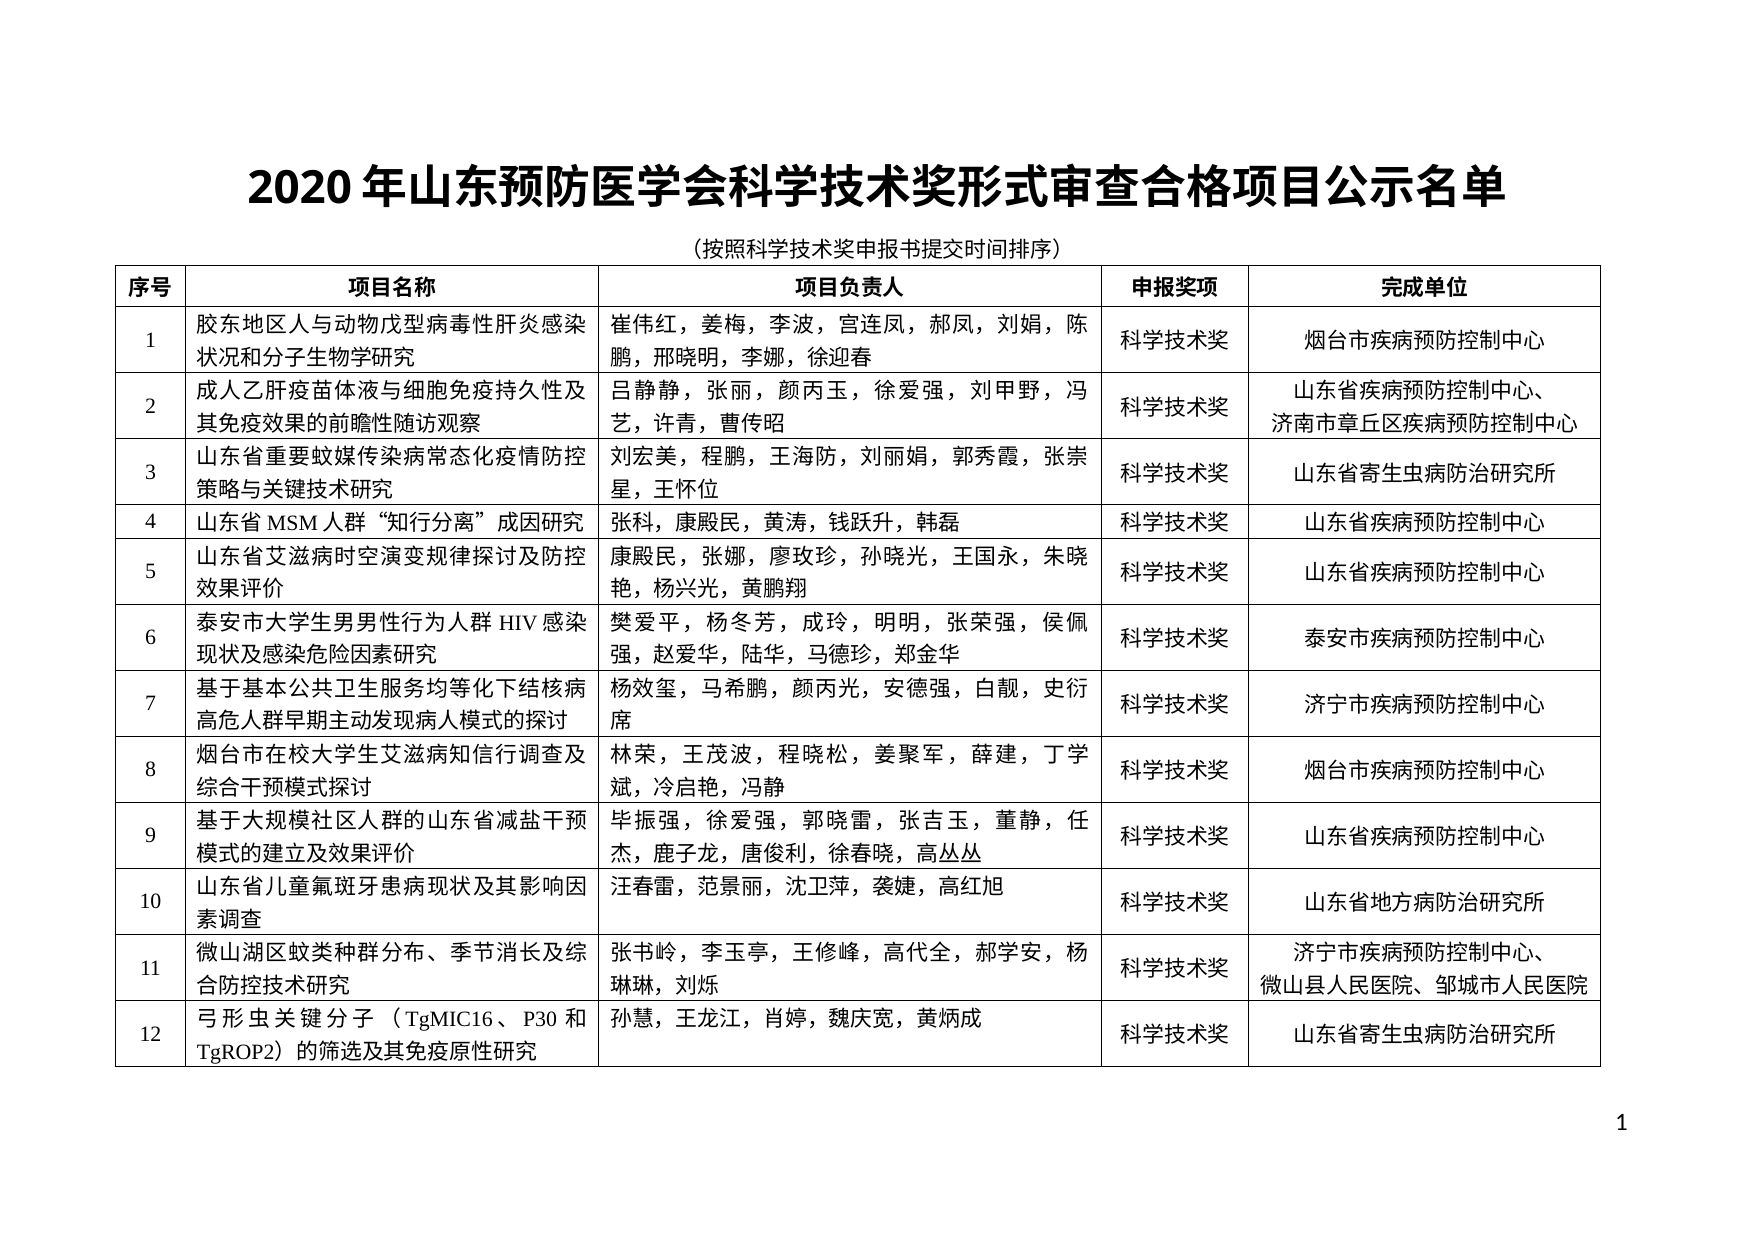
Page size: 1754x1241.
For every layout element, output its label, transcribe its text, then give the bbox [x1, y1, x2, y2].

table_cell 3 [116, 439, 185, 504]
table_cell 杨效玺，马希鹏，颜丙光，安德强，白靓，史衍席 [599, 671, 1101, 736]
table_cell 科学技术奖 [1102, 935, 1248, 1000]
table_cell 山东省疾病预防控制中心、 济南市章丘区疾病预防控制中心 [1249, 373, 1600, 438]
table_cell 弓形虫关键分子（TgMIC16、P30和TgROP2）的筛选及其免疫原性研究 [186, 1001, 598, 1066]
table_cell 基于大规模社区人群的山东省减盐干预模式的建立及效果评价 [186, 803, 598, 868]
table_cell 济宁市疾病预防控制中心 [1249, 671, 1600, 736]
table_cell 科学技术奖 [1102, 671, 1248, 736]
table_header 申报奖项 [1102, 266, 1248, 306]
table_cell 刘宏美，程鹏，王海防，刘丽娟，郭秀霞，张崇星，王怀位 [599, 439, 1101, 504]
table_cell 林荣，王茂波，程晓松，姜聚军，薛建，丁学斌，冷启艳，冯静 [599, 737, 1101, 802]
table_cell 12 [116, 1001, 185, 1066]
table_cell 1 [116, 307, 185, 372]
table_cell 烟台市在校大学生艾滋病知信行调查及综合干预模式探讨 [186, 737, 598, 802]
table_cell 8 [116, 737, 185, 802]
table_cell 7 [116, 671, 185, 736]
table_cell 科学技术奖 [1102, 737, 1248, 802]
table_cell 微山湖区蚊类种群分布、季节消长及综合防控技术研究 [186, 935, 598, 1000]
table_cell 科学技术奖 [1102, 307, 1248, 372]
table_cell 科学技术奖 [1102, 605, 1248, 669]
table_cell 烟台市疾病预防控制中心 [1249, 737, 1600, 802]
table_header 项目负责人 [599, 266, 1101, 306]
table_cell 泰安市大学生男男性行为人群HIV感染现状及感染危险因素研究 [186, 605, 598, 669]
table_cell 樊爱平，杨冬芳，成玲，明明，张荣强，侯佩强，赵爱华，陆华，马德珍，郑金华 [599, 605, 1101, 669]
table_cell 科学技术奖 [1102, 539, 1248, 603]
table_cell 9 [116, 803, 185, 868]
text （按照科学技术奖申报书提交时间排序） [126, 232, 1628, 264]
table_cell 山东省疾病预防控制中心 [1249, 803, 1600, 868]
table_cell 山东省地方病防治研究所 [1249, 869, 1600, 934]
table_cell 科学技术奖 [1102, 373, 1248, 438]
table_cell 康殿民，张娜，廖玫珍，孙晓光，王国永，朱晓艳，杨兴光，黄鹏翔 [599, 539, 1101, 603]
table_cell 崔伟红，姜梅，李波，宫连凤，郝凤，刘娟，陈鹏，邢晓明，李娜，徐迎春 [599, 307, 1101, 372]
table_cell 泰安市疾病预防控制中心 [1249, 605, 1600, 669]
table_cell 4 [116, 505, 185, 537]
table_cell 吕静静，张丽，颜丙玉，徐爱强，刘甲野，冯艺，许青，曹传昭 [599, 373, 1101, 438]
table_cell 11 [116, 935, 185, 1000]
table_cell 孙慧，王龙江，肖婷，魏庆宽，黄炳成 [599, 1001, 1101, 1066]
table_cell 山东省疾病预防控制中心 [1249, 505, 1600, 537]
table_cell 汪春雷，范景丽，沈卫萍，袭婕，高红旭 [599, 869, 1101, 934]
table_cell 科学技术奖 [1102, 869, 1248, 934]
table_cell 成人乙肝疫苗体液与细胞免疫持久性及其免疫效果的前瞻性随访观察 [186, 373, 598, 438]
table_cell 张科，康殿民，黄涛，钱跃升，韩磊 [599, 505, 1101, 537]
table_cell 胶东地区人与动物戊型病毒性肝炎感染状况和分子生物学研究 [186, 307, 598, 372]
table_cell 山东省寄生虫病防治研究所 [1249, 1001, 1600, 1066]
table_cell 山东省MSM人群“知行分离”成因研究 [186, 505, 598, 537]
table_cell 张书岭，李玉亭，王修峰，高代全，郝学安，杨琳琳，刘烁 [599, 935, 1101, 1000]
table_header 项目名称 [186, 266, 598, 306]
table_header 完成单位 [1249, 266, 1600, 306]
table_cell 基于基本公共卫生服务均等化下结核病高危人群早期主动发现病人模式的探讨 [186, 671, 598, 736]
table_header 序号 [116, 266, 185, 306]
table_cell 科学技术奖 [1102, 803, 1248, 868]
table_cell 毕振强，徐爱强，郭晓雷，张吉玉，董静，任杰，鹿子龙，唐俊利，徐春晓，高丛丛 [599, 803, 1101, 868]
table_cell 山东省艾滋病时空演变规律探讨及防控效果评价 [186, 539, 598, 603]
table_cell 6 [116, 605, 185, 669]
table_cell 济宁市疾病预防控制中心、 微山县人民医院、邹城市人民医院 [1249, 935, 1600, 1000]
text 2020年山东预防医学会科学技术奖形式审查合格项目公示名单 [126, 134, 1628, 232]
table_cell 山东省疾病预防控制中心 [1249, 539, 1600, 603]
table_cell 5 [116, 539, 185, 603]
table_cell 山东省儿童氟斑牙患病现状及其影响因素调查 [186, 869, 598, 934]
table_cell 山东省寄生虫病防治研究所 [1249, 439, 1600, 504]
table_cell 科学技术奖 [1102, 439, 1248, 504]
table_cell 山东省重要蚊媒传染病常态化疫情防控策略与关键技术研究 [186, 439, 598, 504]
table_cell 2 [116, 373, 185, 438]
table_cell 烟台市疾病预防控制中心 [1249, 307, 1600, 372]
table_cell 科学技术奖 [1102, 1001, 1248, 1066]
table_cell 科学技术奖 [1102, 505, 1248, 537]
table_cell 10 [116, 869, 185, 934]
